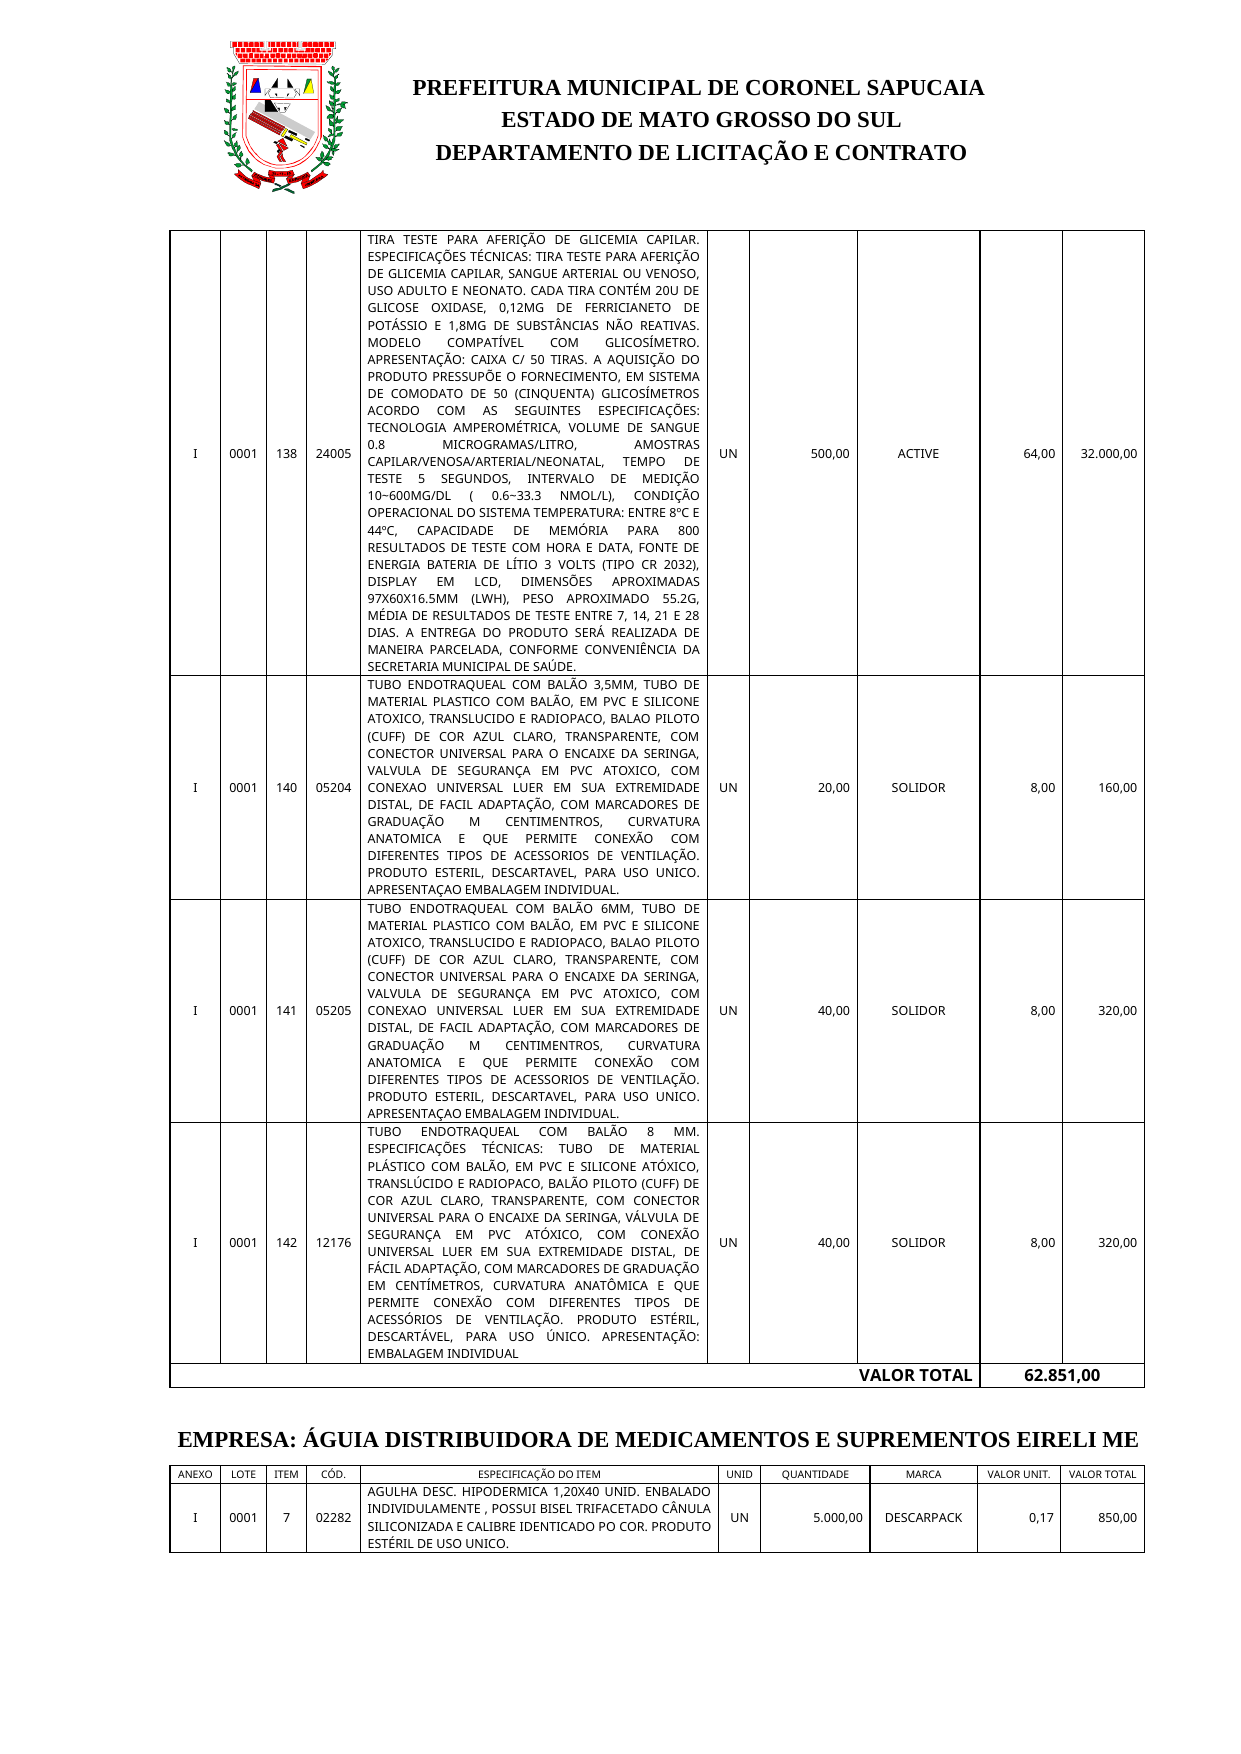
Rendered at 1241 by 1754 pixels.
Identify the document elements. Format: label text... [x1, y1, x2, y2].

table_cell 32.000,00 [1063, 231, 1144, 675]
table_header VALOR UNIT. [978, 1466, 1060, 1482]
text EMPRESA: ÁGUIA DISTRIBUIDORA DE MEDICAMENTOS E SUPREMENTOS EIRELI ME [177, 1426, 1152, 1453]
table_cell TUBO ENDOTRAQUEAL COM BALÃO 8 MM. ESPECIFICAÇÕES TÉCNICAS: TUBO DE MATERIAL PLÁSTICO COM BALÃO, EM PVC E SILICONE ATÓXICO, TRANSLÚCIDO E RADIOPACO, BALÃO PILOTO (CUFF) DE COR AZUL CLARO, TRANSPARENTE, COM CONECTOR UNIVERSAL PARA O ENCAIXE DA SERINGA, VÁLVULA DE SEGURANÇA EM PVC ATÓXICO, COM CONEXÃO UNIVERSAL LUER EM SUA EXTREMIDADE DISTAL, DE FÁCIL ADAPTAÇÃO, COM MARCADORES DE GRADUAÇÃO EM CENTÍMETROS, CURVATURA ANATÔMICA E QUE PERMITE CONEXÃO COM DIFERENTES TIPOS DE ACESSÓRIOS DE VENTILAÇÃO. PRODUTO ESTÉRIL, DESCARTÁVEL, PARA USO ÚNICO. APRESENTAÇÃO: EMBALAGEM INDIVIDUAL [361, 1123, 707, 1363]
table_cell DESCARPACK [871, 1484, 977, 1552]
table_cell 142 [267, 1123, 306, 1363]
table_cell 138 [267, 231, 306, 675]
table_cell 160,00 [1063, 676, 1144, 899]
table_cell 0001 [221, 676, 266, 899]
table_cell VALOR TOTAL [171, 1364, 979, 1387]
table_cell UN [708, 231, 749, 675]
table_cell 320,00 [1063, 1123, 1144, 1363]
table_cell I [171, 676, 220, 899]
table_header MARCA [871, 1466, 977, 1482]
table_cell 64,00 [981, 231, 1062, 675]
table_cell 0,17 [978, 1484, 1060, 1552]
table_header ESPECIFICAÇÃO DO ITEM [361, 1466, 718, 1482]
table_cell 500,00 [750, 231, 857, 675]
table_cell UN [719, 1484, 760, 1552]
table_cell 320,00 [1063, 900, 1144, 1122]
table_cell UN [708, 676, 749, 899]
table_cell 5.000,00 [761, 1484, 869, 1552]
table_cell I [171, 900, 220, 1122]
table_cell 8,00 [981, 676, 1062, 899]
table_cell 8,00 [981, 900, 1062, 1122]
table_cell 05204 [307, 676, 360, 899]
table_cell I [171, 231, 220, 675]
table_cell 20,00 [750, 676, 857, 899]
table_cell 12176 [307, 1123, 360, 1363]
table_cell 40,00 [750, 900, 857, 1122]
table_header UNID [719, 1466, 760, 1482]
table_cell TUBO ENDOTRAQUEAL COM BALÃO 3,5MM, TUBO DE MATERIAL PLASTICO COM BALÃO, EM PVC E SILICONE ATOXICO, TRANSLUCIDO E RADIOPACO, BALAO PILOTO (CUFF) DE COR AZUL CLARO, TRANSPARENTE, COM CONECTOR UNIVERSAL PARA O ENCAIXE DA SERINGA, VALVULA DE SEGURANÇA EM PVC ATOXICO, COM CONEXAO UNIVERSAL LUER EM SUA EXTREMIDADE DISTAL, DE FACIL ADAPTAÇÃO, COM MARCADORES DE GRADUAÇÃO M CENTIMENTROS, CURVATURA ANATOMICA E QUE PERMITE CONEXÃO COM DIFERENTES TIPOS DE ACESSORIOS DE VENTILAÇÃO. PRODUTO ESTERIL, DESCARTAVEL, PARA USO UNICO. APRESENTAÇAO EMBALAGEM INDIVIDUAL. [361, 676, 707, 899]
table_header VALOR TOTAL [1061, 1466, 1144, 1482]
table_cell 62.851,00 [981, 1364, 1144, 1387]
table_cell 05205 [307, 900, 360, 1122]
table_cell 7 [267, 1484, 306, 1552]
table_cell SOLIDOR [858, 1123, 979, 1363]
table_header CÓD. [307, 1466, 360, 1482]
table_cell I [171, 1123, 220, 1363]
table_cell 0001 [221, 1484, 266, 1552]
table_cell 0001 [221, 900, 266, 1122]
table_cell 141 [267, 900, 306, 1122]
table_cell UN [708, 900, 749, 1122]
table_cell ACTIVE [858, 231, 979, 675]
table_cell UN [708, 1123, 749, 1363]
table_cell 02282 [307, 1484, 360, 1552]
table_cell TIRA TESTE PARA AFERIÇÃO DE GLICEMIA CAPILAR. ESPECIFICAÇÕES TÉCNICAS: TIRA TESTE PARA AFERIÇÃO DE GLICEMIA CAPILAR, SANGUE ARTERIAL OU VENOSO, USO ADULTO E NEONATO. CADA TIRA CONTÉM 20U DE GLICOSE OXIDASE, 0,12MG DE FERRICIANETO DE POTÁSSIO E 1,8MG DE SUBSTÂNCIAS NÃO REATIVAS. MODELO COMPATÍVEL COM GLICOSÍMETRO. APRESENTAÇÃO: CAIXA C/ 50 TIRAS. A AQUISIÇÃO DO PRODUTO PRESSUPÕE O FORNECIMENTO, EM SISTEMA DE COMODATO DE 50 (CINQUENTA) GLICOSÍMETROS ACORDO COM AS SEGUINTES ESPECIFICAÇÕES: TECNOLOGIA AMPEROMÉTRICA, VOLUME DE SANGUE 0.8 MICROGRAMAS/LITRO, AMOSTRAS CAPILAR/VENOSA/ARTERIAL/NEONATAL, TEMPO DE TESTE 5 SEGUNDOS, INTERVALO DE MEDIÇÃO 10~600MG/DL ( 0.6~33.3 NMOL/L), CONDIÇÃO OPERACIONAL DO SISTEMA TEMPERATURA: ENTRE 8ºC E 44ºC, CAPACIDADE DE MEMÓRIA PARA 800 RESULTADOS DE TESTE COM HORA E DATA, FONTE DE ENERGIA BATERIA DE LÍTIO 3 VOLTS (TIPO CR 2032), DISPLAY EM LCD, DIMENSÕES APROXIMADAS 97X60X16.5MM (LWH), PESO APROXIMADO 55.2G, MÉDIA DE RESULTADOS DE TESTE ENTRE 7, 14, 21 E 28 DIAS. A ENTREGA DO PRODUTO SERÁ REALIZADA DE MANEIRA PARCELADA, CONFORME CONVENIÊNCIA DA SECRETARIA MUNICIPAL DE SAÚDE. [361, 231, 707, 675]
table_cell 0001 [221, 231, 266, 675]
table_header ANEXO [171, 1466, 220, 1482]
table_cell TUBO ENDOTRAQUEAL COM BALÃO 6MM, TUBO DE MATERIAL PLASTICO COM BALÃO, EM PVC E SILICONE ATOXICO, TRANSLUCIDO E RADIOPACO, BALAO PILOTO (CUFF) DE COR AZUL CLARO, TRANSPARENTE, COM CONECTOR UNIVERSAL PARA O ENCAIXE DA SERINGA, VALVULA DE SEGURANÇA EM PVC ATOXICO, COM CONEXAO UNIVERSAL LUER EM SUA EXTREMIDADE DISTAL, DE FACIL ADAPTAÇÃO, COM MARCADORES DE GRADUAÇÃO M CENTIMENTROS, CURVATURA ANATOMICA E QUE PERMITE CONEXÃO COM DIFERENTES TIPOS DE ACESSORIOS DE VENTILAÇÃO. PRODUTO ESTERIL, DESCARTAVEL, PARA USO UNICO. APRESENTAÇAO EMBALAGEM INDIVIDUAL. [361, 900, 707, 1122]
table_cell 40,00 [750, 1123, 857, 1363]
table_cell SOLIDOR [858, 676, 979, 899]
table_cell 8,00 [981, 1123, 1062, 1363]
table_cell AGULHA DESC. HIPODERMICA 1,20X40 UNID. ENBALADO INDIVIDULAMENTE , POSSUI BISEL TRIFACETADO CÂNULA SILICONIZADA E CALIBRE IDENTICADO PO COR. PRODUTO ESTÉRIL DE USO UNICO. [361, 1484, 718, 1552]
table_header QUANTIDADE [761, 1466, 869, 1482]
table_cell 24005 [307, 231, 360, 675]
table_header LOTE [221, 1466, 266, 1482]
table_cell I [171, 1484, 220, 1552]
table_cell 0001 [221, 1123, 266, 1363]
table_cell SOLIDOR [858, 900, 979, 1122]
table_header ITEM [267, 1466, 306, 1482]
table_cell 850,00 [1061, 1484, 1144, 1552]
table_cell 140 [267, 676, 306, 899]
